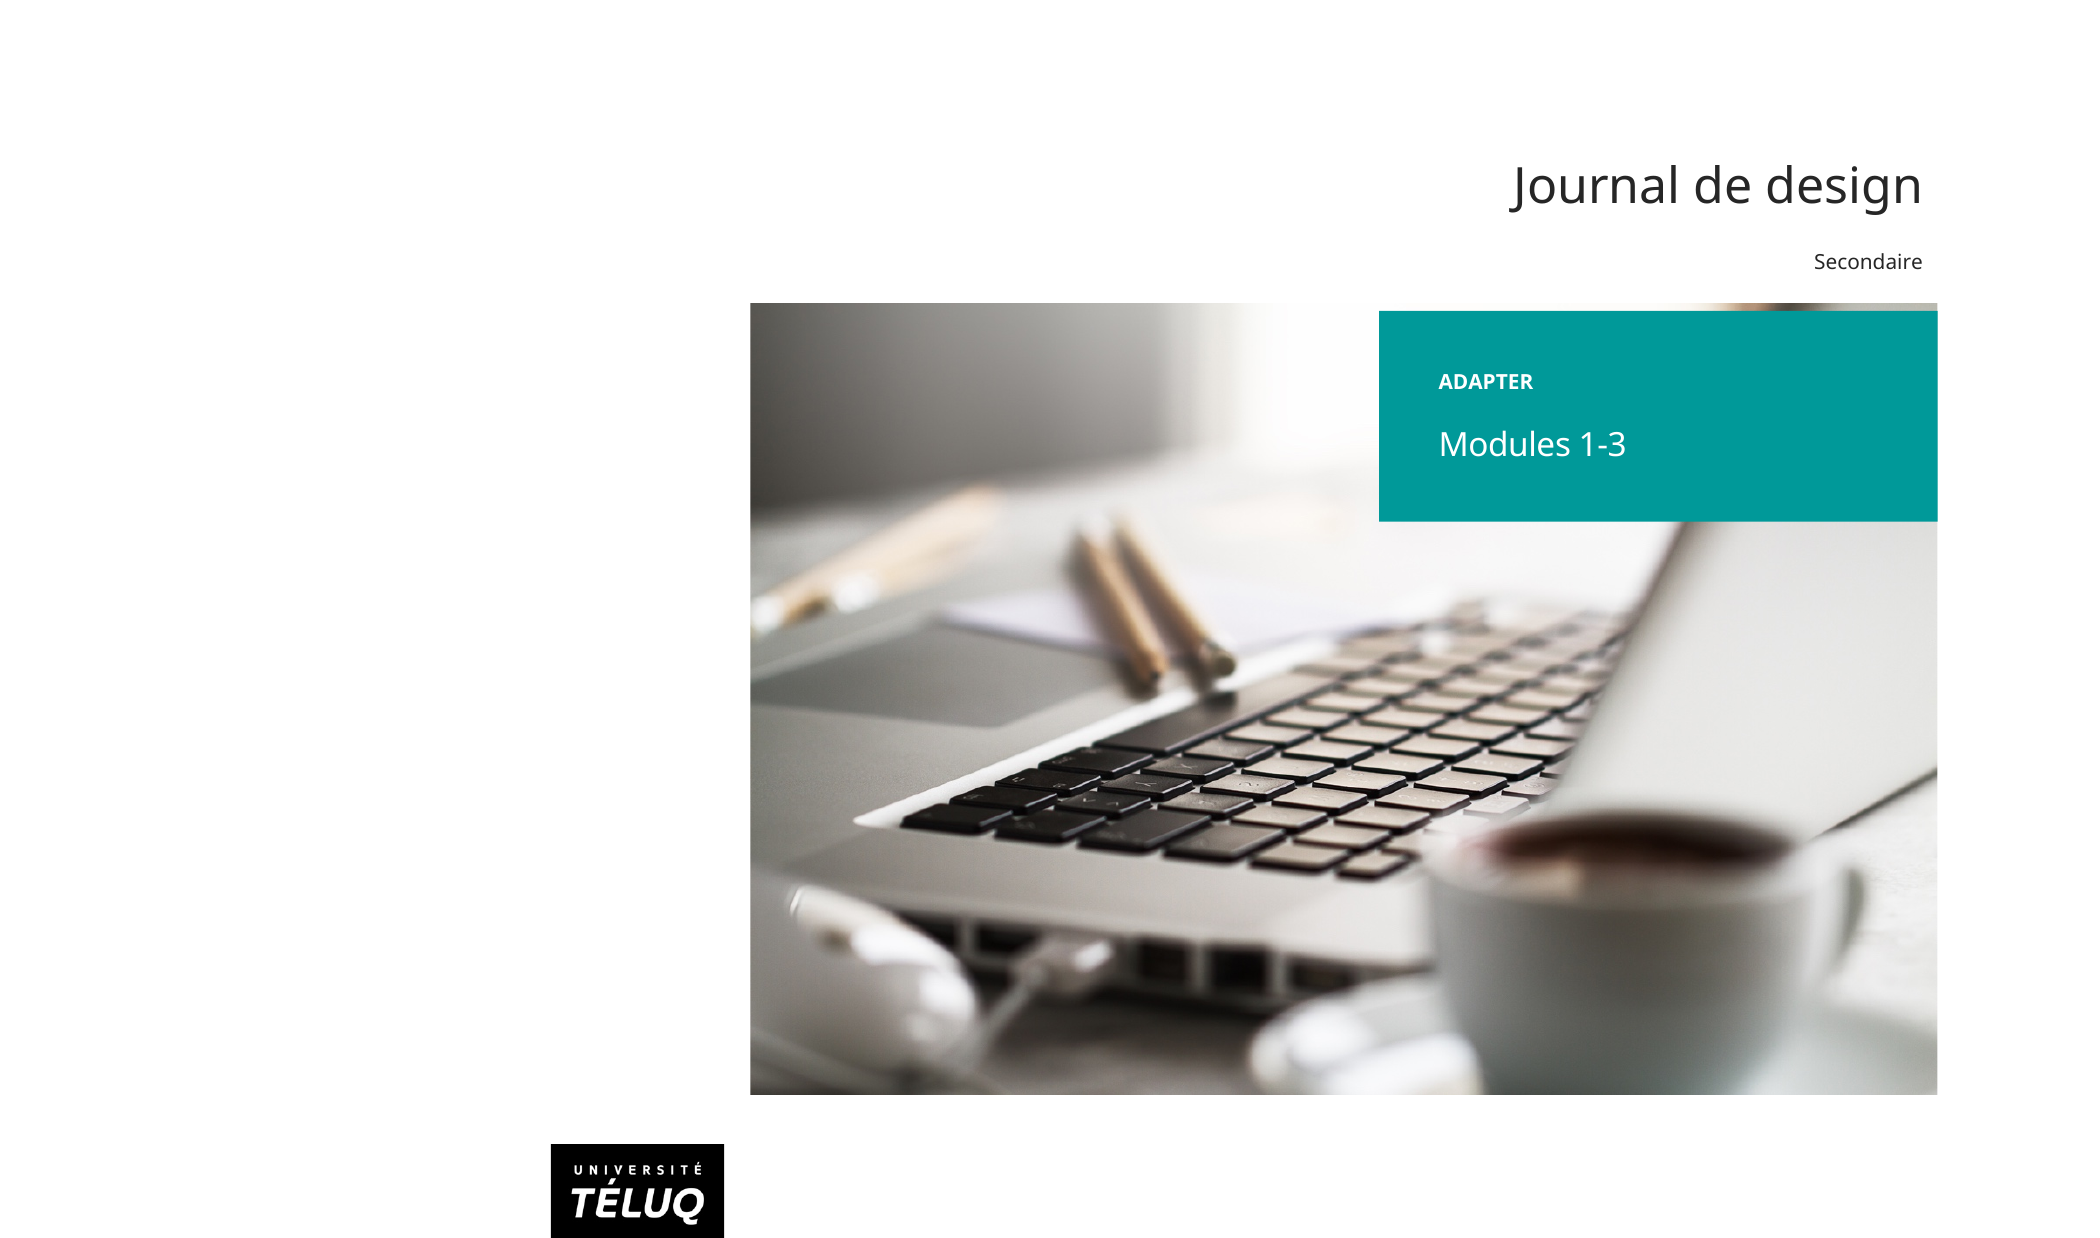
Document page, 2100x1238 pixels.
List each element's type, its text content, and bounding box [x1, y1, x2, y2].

text Journal de design [177, 150, 1923, 218]
text Secondaire [177, 247, 1923, 276]
picture [750, 303, 1938, 1095]
picture [550, 1144, 725, 1238]
